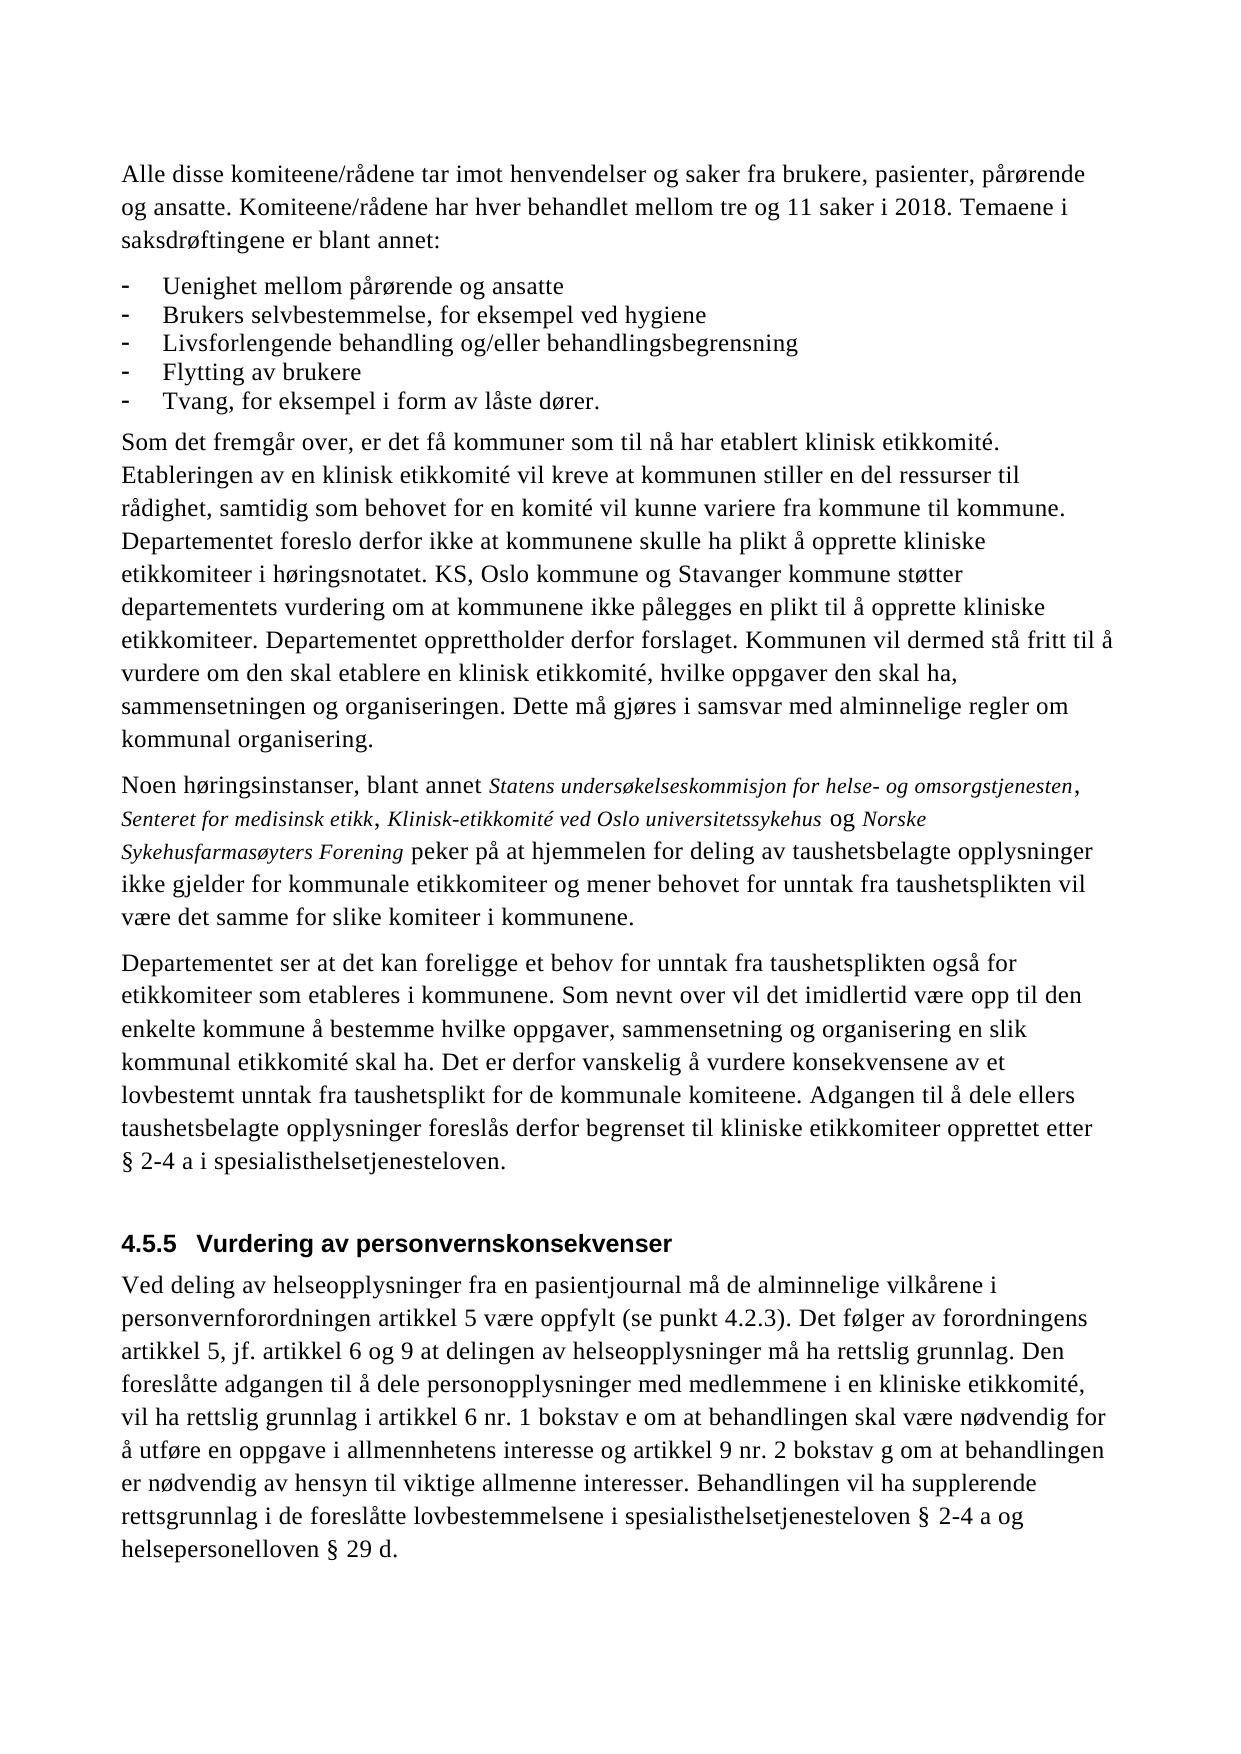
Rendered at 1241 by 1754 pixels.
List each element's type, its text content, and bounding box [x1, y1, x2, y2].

text Alle disse komiteene/rådene tar imot henvendelser og saker fra brukere, pasienter, pårørende og ansatte. Komiteene/rådene har hver behandlet mellom tre og 11 saker i 2018. Temaene i saksdrøftingene er blant annet: [121, 159, 1119, 254]
text Ved deling av helseopplysninger fra en pasientjournal må de alminnelige vilkårene i personvernforordningen artikkel 5 være oppfylt (se punkt 4.2.3). Det følger av forordningens artikkel 5, jf. artikkel 6 og 9 at delingen av helseopplysninger må ha rettslig grunnlag. Den foreslåtte adgangen til å dele personopplysninger med medlemmene i en kliniske etikkomité, vil ha rettslig grunnlag i artikkel 6 nr. 1 bokstav e om at behandlingen skal være nødvendig for å utføre en oppgave i allmennhetens interesse og artikkel 9 nr. 2 bokstav g om at behandlingen er nødvendig av hensyn til viktige allmenne interesser. Behandlingen vil ha supplerende rettsgrunnlag i de foreslåtte lovbestemmelsene i spesialisthelsetjenesteloven § 2-4 a og helsepersonelloven § 29 d. [121, 1270, 1119, 1563]
list Uenighet mellom pårørende og ansatte [121, 271, 1119, 300]
list Livsforlengende behandling og/eller behandlingsbegrensning [121, 328, 1119, 357]
list Brukers selvbestemmelse, for eksempel ved hygiene [121, 300, 1119, 328]
list Flytting av brukere [121, 357, 1119, 386]
text Noen høringsinstanser, blant annet Statens undersøkelseskommisjon for helse- og omsorgstjenesten, Senteret for medisinsk etikk, Klinisk-etikkomité ved Oslo universitetssykehus og Norske Sykehusfarmasøyters Forening peker på at hjemmelen for deling av taushetsbelagte opplysninger ikke gjelder for kommunale etikkomiteer og mener behovet for unntak fra taushetsplikten vil være det samme for slike komiteer i kommunene. [121, 770, 1119, 931]
subtitle Vurdering av personvernskonsekvenser [121, 1229, 1119, 1257]
list Tvang, for eksempel i form av låste dører. [121, 386, 1119, 415]
text Som det fremgår over, er det få kommuner som til nå har etablert klinisk etikkomité. Etableringen av en klinisk etikkomité vil kreve at kommunen stiller en del ressurser til rådighet, samtidig som behovet for en komité vil kunne variere fra kommune til kommune. Departementet foreslo derfor ikke at kommunene skulle ha plikt å opprette kliniske etikkomiteer i høringsnotatet. KS, Oslo kommune og Stavanger kommune støtter departementets vurdering om at kommunene ikke pålegges en plikt til å opprette kliniske etikkomiteer. Departementet opprettholder derfor forslaget. Kommunen vil dermed stå fritt til å vurdere om den skal etablere en klinisk etikkomité, hvilke oppgaver den skal ha, sammensetningen og organiseringen. Dette må gjøres i samsvar med alminnelige regler om kommunal organisering. [121, 427, 1119, 753]
text Departementet ser at det kan foreligge et behov for unntak fra taushetsplikten også for etikkomiteer som etableres i kommunene. Som nevnt over vil det imidlertid være opp til den enkelte kommune å bestemme hvilke oppgaver, sammensetning og organisering en slik kommunal etikkomité skal ha. Det er derfor vanskelig å vurdere konsekvensene av et lovbestemt unntak fra taushetsplikt for de kommunale komiteene. Adgangen til å dele ellers taushetsbelagte opplysninger foreslås derfor begrenset til kliniske etikkomiteer opprettet etter § 2-4 a i spesialisthelsetjenesteloven. [121, 948, 1119, 1174]
